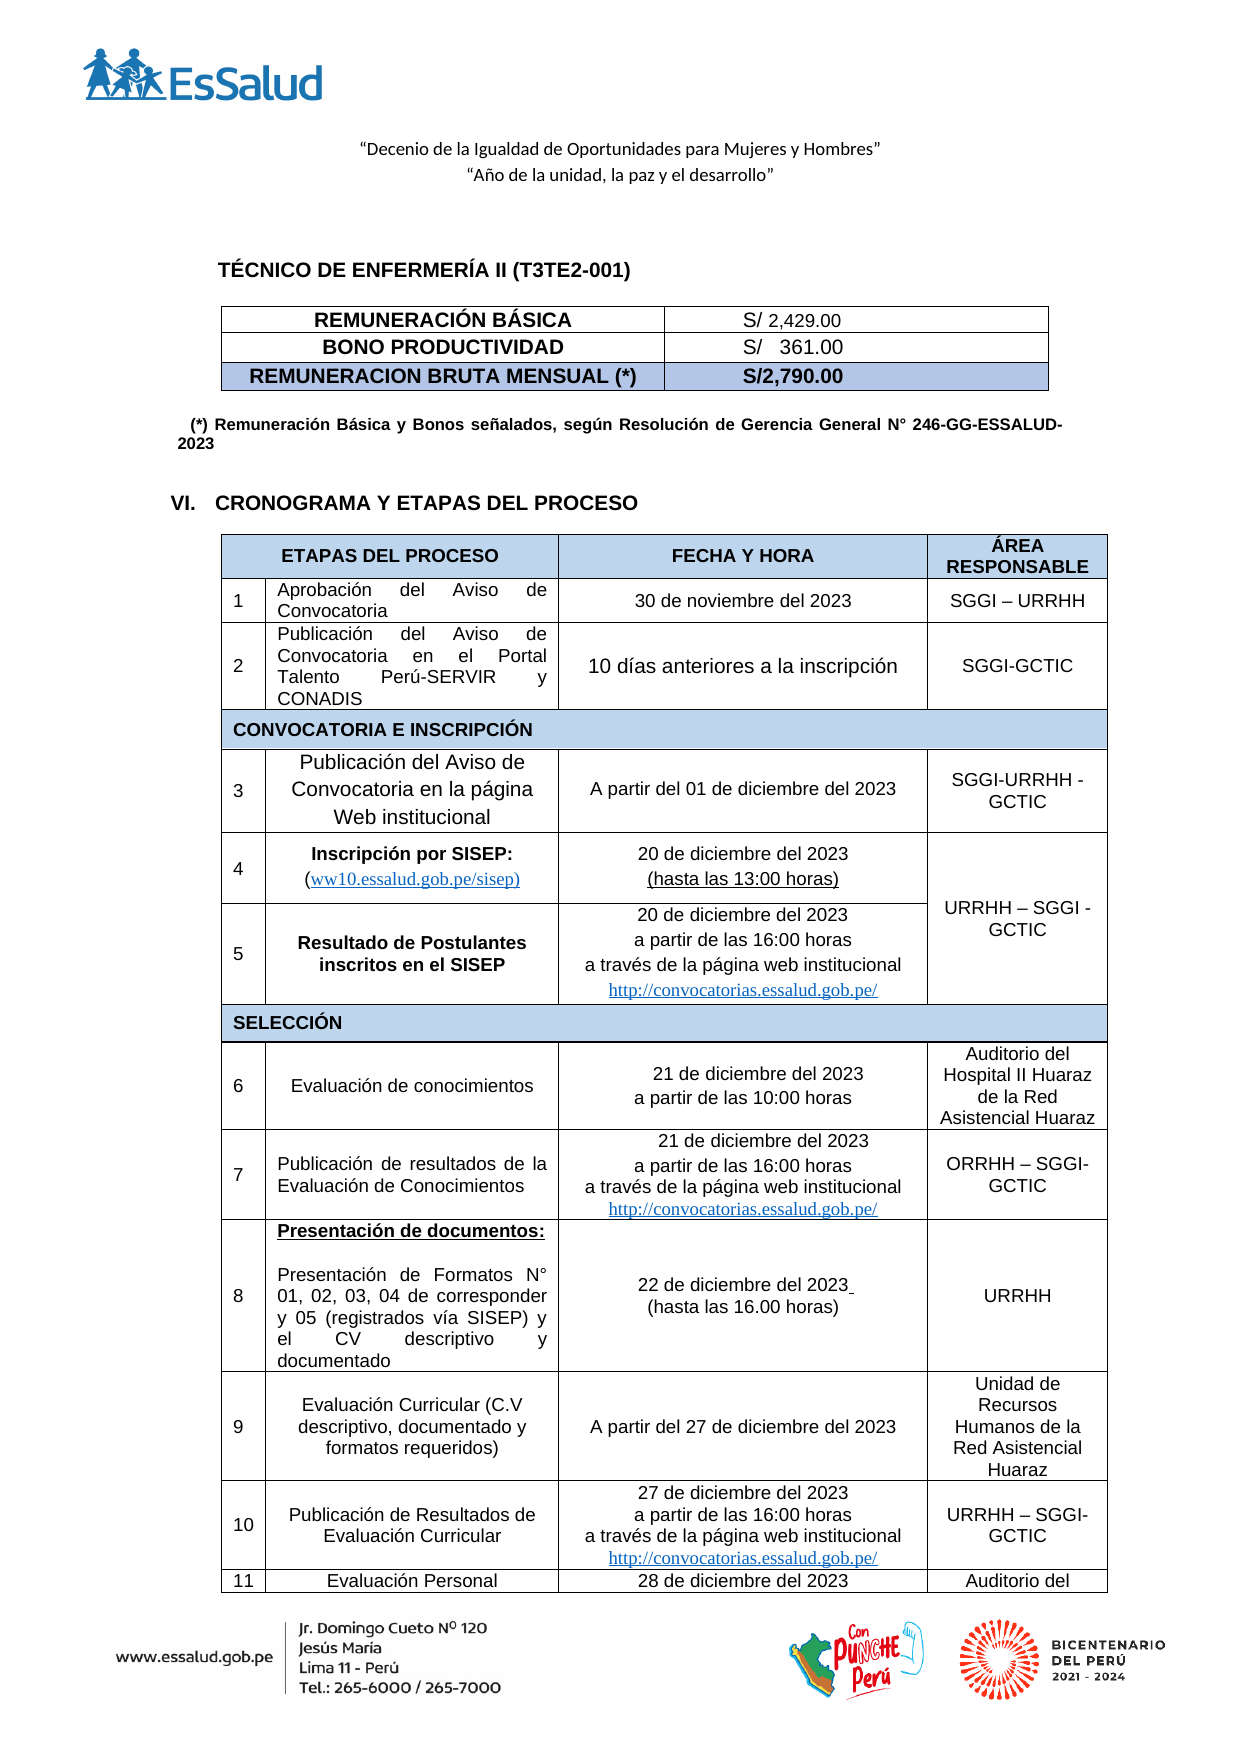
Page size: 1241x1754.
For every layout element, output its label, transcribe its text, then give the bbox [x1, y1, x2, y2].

table_cell Evaluación de conocimientos [266, 1043, 558, 1129]
table_cell 20 de diciembre del 2023 (hasta las 13:00 horas) [559, 833, 927, 903]
list CRONOGRAMA Y ETAPAS DEL PROCESO [170, 490, 1056, 514]
table_cell A partir del 01 de diciembre del 2023 [559, 750, 927, 832]
table_cell Resultado de Postulantes inscritos en el SISEP [266, 904, 558, 1003]
text TÉCNICO DE ENFERMERÍA II (T3TE2-001) [177, 258, 1063, 282]
table_cell 1 [222, 579, 265, 622]
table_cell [559, 1570, 927, 1592]
picture [111, 1615, 507, 1699]
picture [78, 42, 327, 108]
table_cell 10 días anteriores a la inscripción [559, 623, 927, 709]
table_cell 10 [222, 1481, 265, 1569]
table_header ÁREA RESPONSABLE [928, 535, 1107, 578]
picture [954, 1615, 1169, 1703]
table_cell 11 [222, 1570, 265, 1592]
table_cell Inscripción por SISEP: (ww10.essalud.gob.pe/sisep) [266, 833, 558, 903]
table_cell Publicación de Resultados de Evaluación Curricular [266, 1481, 558, 1569]
table_cell Publicación del Aviso de Convocatoria en el Portal Talento Perú-SERVIR y CONADIS [266, 623, 558, 709]
table_cell Publicación del Aviso de Convocatoria en la página Web institucional [266, 750, 558, 832]
table_cell Publicación de resultados de la Evaluación de Conocimientos [266, 1130, 558, 1219]
table_cell SGGI-URRHH - GCTIC [928, 750, 1107, 832]
table_cell SGGI – URRHH [928, 579, 1107, 622]
table_cell 6 [222, 1043, 265, 1129]
table_cell 20 de diciembre del 2023 a partir de las 16:00 horas a través de la página web institucional http://convocatorias.essalud.gob.pe/ [559, 904, 927, 1003]
table_cell 4 [222, 833, 265, 903]
table_cell 7 [222, 1130, 265, 1219]
table_cell 27 de diciembre del 2023 a partir de las 16:00 horas a través de la página web institucional http://convocatorias.essalud.gob.pe/ [559, 1481, 927, 1569]
table_cell URRHH – SGGI - GCTIC [928, 833, 1107, 1003]
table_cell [928, 1570, 1107, 1592]
table_cell URRHH – SGGI- GCTIC [928, 1481, 1107, 1569]
table_cell 3 [222, 750, 265, 832]
table_header FECHA Y HORA [559, 535, 927, 578]
text (*) Remuneración Básica y Bonos señalados, según Resolución de Gerencia General N° 246-GG-ESSALUD-2023 [177, 415, 1063, 453]
table_cell 2 [222, 623, 265, 709]
table_cell Aprobación del Aviso de Convocatoria [266, 579, 558, 622]
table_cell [266, 1570, 558, 1592]
table_cell 21 de diciembre del 2023 a partir de las 16:00 horas a través de la página web institucional http://convocatorias.essalud.gob.pe/ [559, 1130, 927, 1219]
table_cell 30 de noviembre del 2023 [559, 579, 927, 622]
table_cell URRHH [928, 1220, 1107, 1371]
table_cell SELECCIÓN [222, 1005, 1107, 1041]
table_cell A partir del 27 de diciembre del 2023 [559, 1372, 927, 1480]
table_cell 21 de diciembre del 2023 a partir de las 10:00 horas [559, 1043, 927, 1129]
table_cell Unidad de Recursos Humanos de la Red Asistencial Huaraz [928, 1372, 1107, 1480]
table_header REMUNERACIÓN BÁSICA [222, 307, 664, 332]
picture [787, 1620, 926, 1703]
table_cell Presentación de documentos: Presentación de Formatos N° 01, 02, 03, 04 de corresponder y 05 (registrados vía SISEP) y el CV descriptivo y documentado [266, 1220, 558, 1371]
table_cell 9 [222, 1372, 265, 1480]
table_cell 8 [222, 1220, 265, 1371]
table_cell BONO PRODUCTIVIDAD [222, 333, 664, 362]
table_header S/ 2,429.00 [665, 307, 1048, 332]
table_cell 22 de diciembre del 2023 (hasta las 16.00 horas) [559, 1220, 927, 1371]
table_cell S/2,790.00 [665, 363, 1048, 390]
table_cell Evaluación Curricular (C.V descriptivo, documentado y formatos requeridos) [266, 1372, 558, 1480]
table_header ETAPAS DEL PROCESO [222, 535, 558, 578]
table_cell 5 [222, 904, 265, 1003]
table_cell ORRHH – SGGI- GCTIC [928, 1130, 1107, 1219]
table_cell CONVOCATORIA E INSCRIPCIÓN [222, 710, 1107, 748]
table_cell Auditorio del Hospital II Huaraz de la Red Asistencial Huaraz [928, 1043, 1107, 1129]
table_cell S/ 361.00 [665, 333, 1048, 362]
table_cell SGGI-GCTIC [928, 623, 1107, 709]
table_cell REMUNERACION BRUTA MENSUAL (*) [222, 363, 664, 390]
